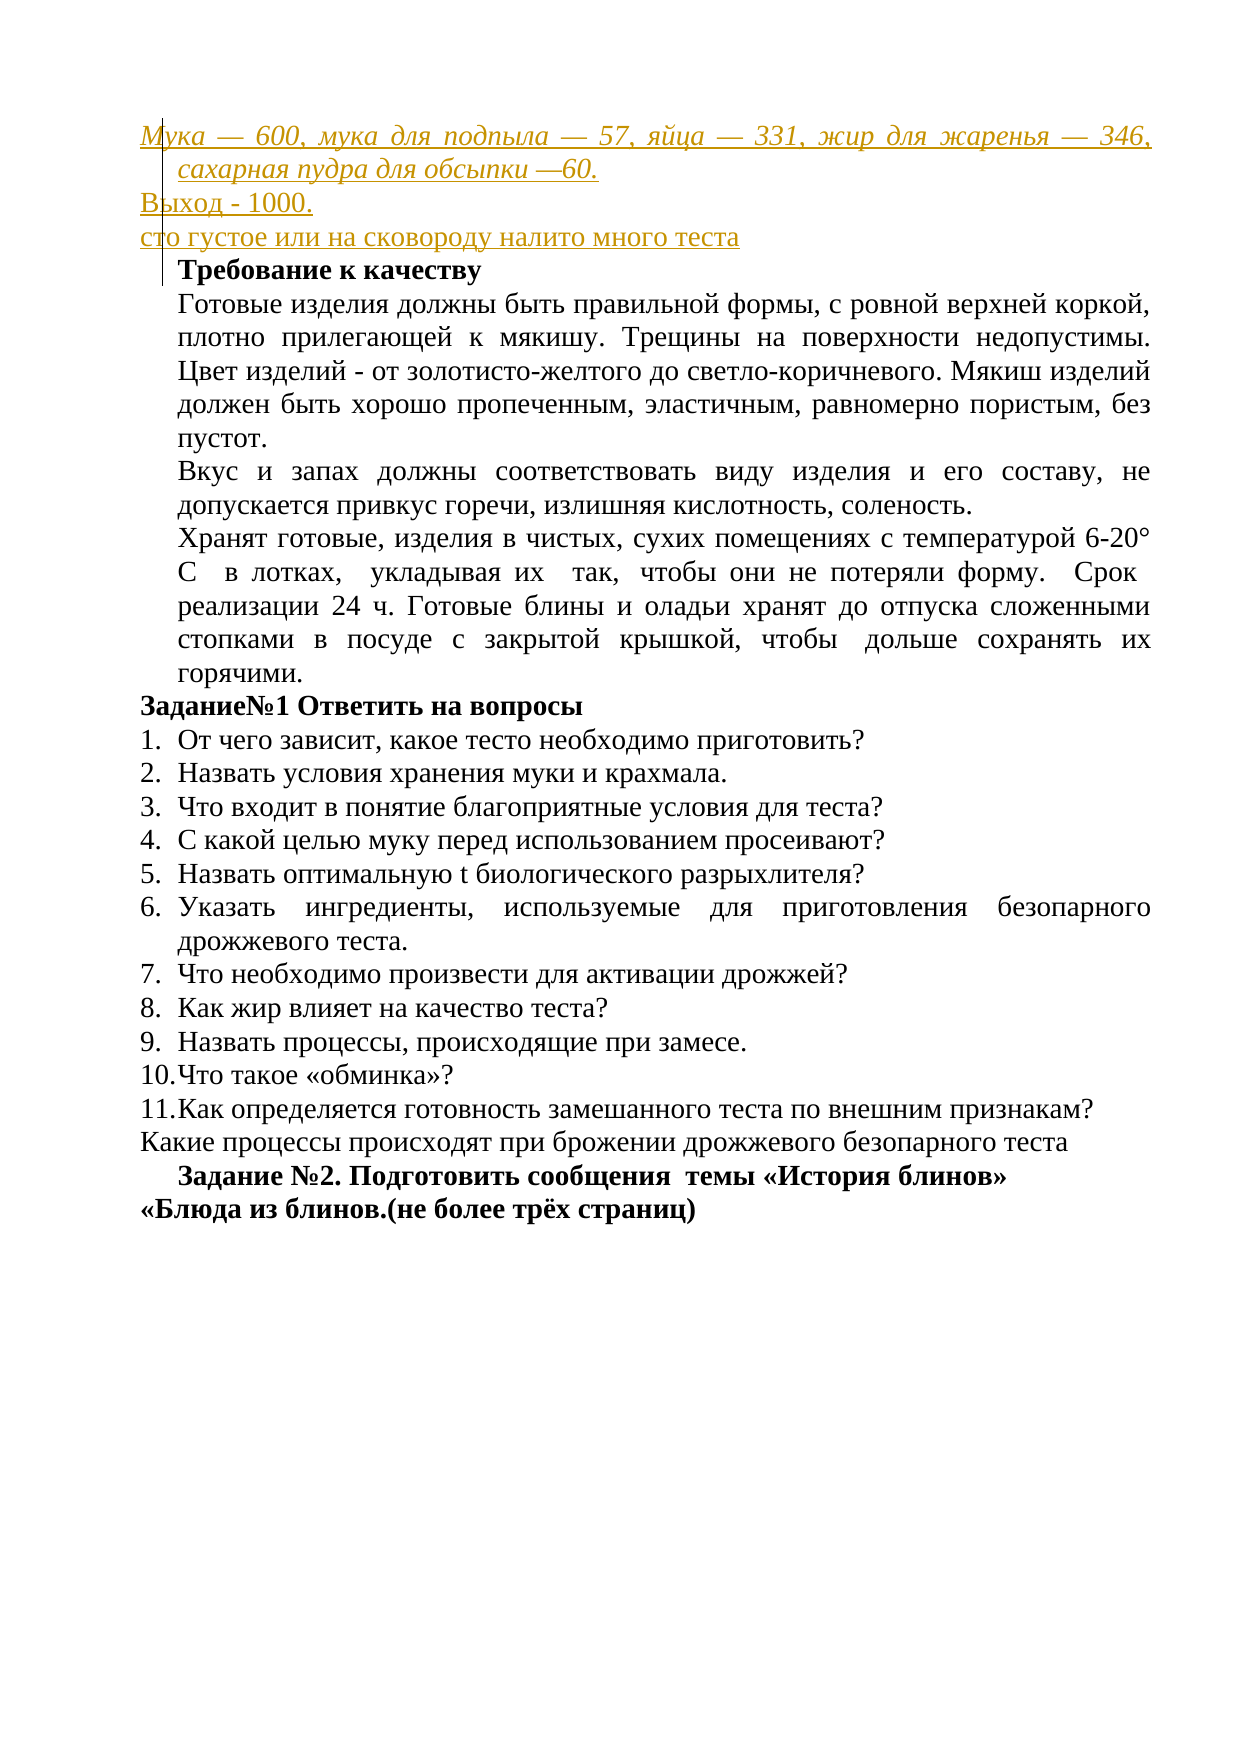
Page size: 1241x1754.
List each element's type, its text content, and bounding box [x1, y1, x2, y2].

text Требование к качеству [177, 252, 1152, 286]
list Что входит в понятие благоприятные условия для теста? [140, 789, 1152, 822]
text Задание №2. Подготовить сообщения темы «История блинов» [755, 1158, 1152, 1191]
list Что необходимо произвести для активации дрожжей? [140, 957, 1152, 990]
list Указать ингредиенты, используемые для приготовления безопарного дрожжевого теста. [140, 889, 1152, 957]
text «Блюда из блинов.(не более трёх страниц) [140, 1191, 1152, 1225]
list Как жир влияет на качество теста? [140, 990, 1152, 1024]
text Хранят готовые, изделия в чистых, сухих помещениях с температурой 6-20° С в лотках, укладывая их так, чтобы они не потеряли форму. Срок реализации 24 ч. Готовые блины и оладьи хранят до отпуска сложенными стопками в посуде с закрытой крышкой, чтобы дольше сохранять их горячими. [177, 521, 1152, 688]
list Назвать условия хранения муки и крахмала. [140, 755, 1152, 789]
text Какие процессы происходят при брожении дрожжевого безопарного теста [140, 1124, 1152, 1158]
list Что такое «обминка»? [140, 1057, 1152, 1091]
text Вкус и запах должны соответствовать виду изделия и его составу, не допускается привкус горечи, излишняя кислотность, соленость. [177, 453, 1152, 521]
list Назвать оптимальную t биологического разрыхлителя? [140, 856, 1152, 889]
text Готовые изделия должны быть правильной формы, с ровной верхней коркой, плотно прилегающей к мякишу. Трещины на поверхности недопустимы. Цвет изделий - от золотисто-желтого до светло-коричневого. Мякиш изделий должен быть хорошо пропеченным, эластичным, равномерно пористым, без пустот. [177, 286, 1152, 453]
text Задание№1 Ответить на вопросы [140, 688, 1152, 722]
list Как определяется готовность замешанного теста по внешним признакам? [140, 1091, 1152, 1124]
text Задание №2. Подготовить сообщения темы «История блинов» [177, 1158, 342, 1191]
list С какой целью муку перед использованием просеивают? [140, 822, 1152, 856]
list Назвать процессы, происходящие при замесе. [140, 1024, 1152, 1057]
list От чего зависит, какое тесто необходимо приготовить? [140, 722, 1152, 755]
